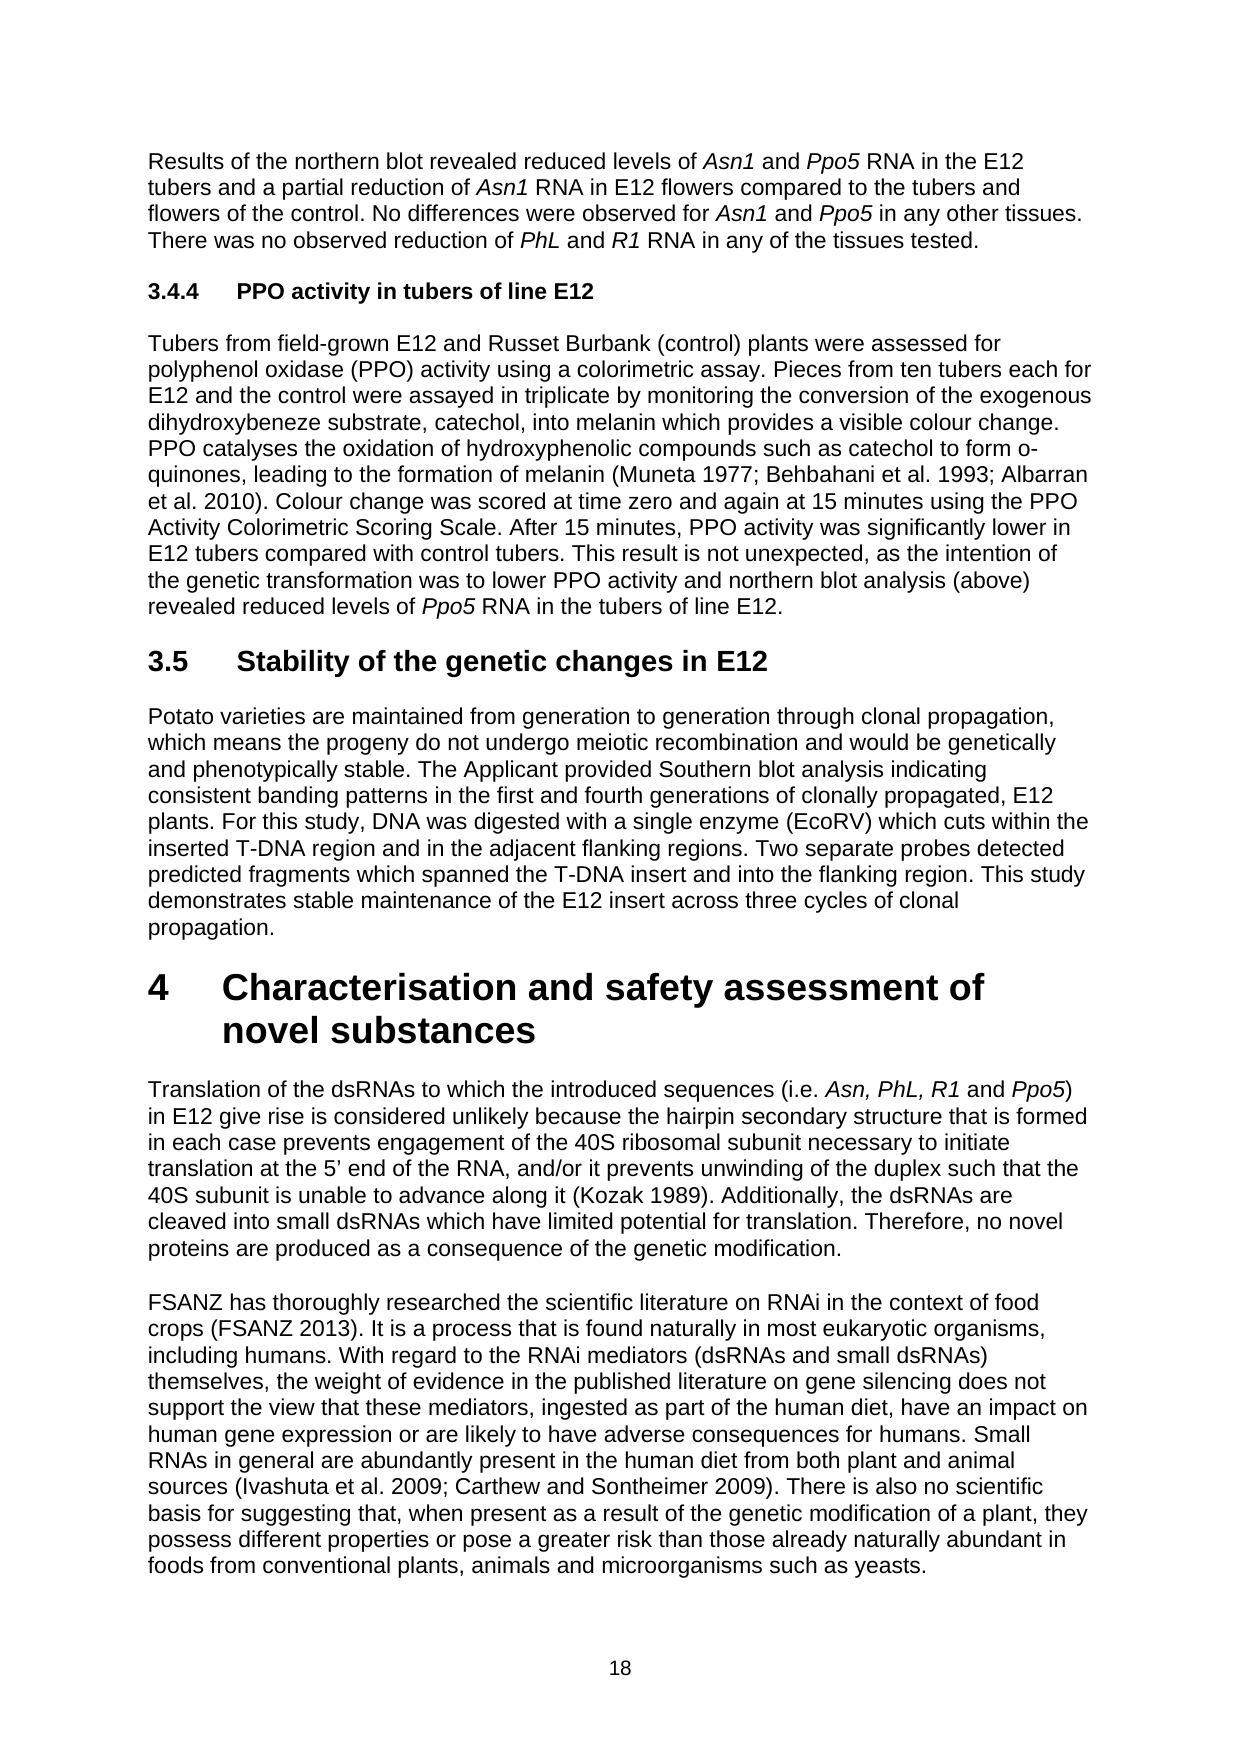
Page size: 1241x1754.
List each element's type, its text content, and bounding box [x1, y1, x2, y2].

text Tubers from field-grown E12 and Russet Burbank (control) plants were assessed for polyphenol oxidase (PPO) activity using a colorimetric assay. Pieces from ten tubers each for E12 and the control were assayed in triplicate by monitoring the conversion of the exogenous dihydroxybeneze substrate, catechol, into melanin which provides a visible colour change. PPO catalyses the oxidation of hydroxyphenolic compounds such as catechol to form o-quinones, leading to the formation of melanin (Muneta 1977; Behbahani et al. 1993; Albarran et al. 2010). Colour change was scored at time zero and again at 15 minutes using the PPO Activity Colorimetric Scoring Scale. After 15 minutes, PPO activity was significantly lower in E12 tubers compared with control tubers. This result is not unexpected, as the intention of the genetic transformation was to lower PPO activity and northern blot analysis (above) revealed reduced levels of Ppo5 RNA in the tubers of line E12. [148, 329, 1092, 619]
text 4 Characterisation and safety assessment of novel substances [148, 965, 1092, 1051]
text Results of the northern blot revealed reduced levels of Asn1 and Ppo5 RNA in the E12 tubers and a partial reduction of Asn1 RNA in E12 flowers compared to the tubers and flowers of the control. No differences were observed for Asn1 and Ppo5 in any other tissues. There was no observed reduction of PhL and R1 RNA in any of the tissues tested. [148, 148, 1092, 253]
text Translation of the dsRNAs to which the introduced sequences (i.e. Asn, PhL, R1 and Ppo5) in E12 give rise is considered unlikely because the hairpin secondary structure that is formed in each case prevents engagement of the 40S ribosomal subunit necessary to initiate translation at the 5’ end of the RNA, and/or it prevents unwinding of the duplex such that the 40S subunit is unable to advance along it (Kozak 1989). Additionally, the dsRNAs are cleaved into small dsRNAs which have limited potential for translation. Therefore, no novel proteins are produced as a consequence of the genetic modification. [148, 1076, 1092, 1261]
subtitle 3.4.4 PPO activity in tubers of line E12 [148, 278, 1092, 304]
subtitle 3.5 Stability of the genetic changes in E12 [148, 644, 1092, 678]
text FSANZ has thoroughly researched the scientific literature on RNAi in the context of food crops (FSANZ 2013). It is a process that is found naturally in most eukaryotic organisms, including humans. With regard to the RNAi mediators (dsRNAs and small dsRNAs) themselves, the weight of evidence in the published literature on gene silencing does not support the view that these mediators, ingested as part of the human diet, have an impact on human gene expression or are likely to have adverse consequences for humans. Small RNAs in general are abundantly present in the human diet from both plant and animal sources (Ivashuta et al. 2009; Carthew and Sontheimer 2009). There is also no scientific basis for suggesting that, when present as a result of the genetic modification of a plant, they possess different properties or pose a greater risk than those already naturally abundant in foods from conventional plants, animals and microorganisms such as yeasts. [148, 1289, 1092, 1579]
text Potato varieties are maintained from generation to generation through clonal propagation, which means the progeny do not undergo meiotic recombination and would be genetically and phenotypically stable. The Applicant provided Southern blot analysis indicating consistent banding patterns in the first and fourth generations of clonally propagated, E12 plants. For this study, DNA was digested with a single enzyme (EcoRV) which cuts within the inserted T-DNA region and in the adjacent flanking regions. Two separate probes detected predicted fragments which spanned the T-DNA insert and into the flanking region. This study demonstrates stable maintenance of the E12 insert across three cycles of clonal propagation. [148, 703, 1092, 940]
